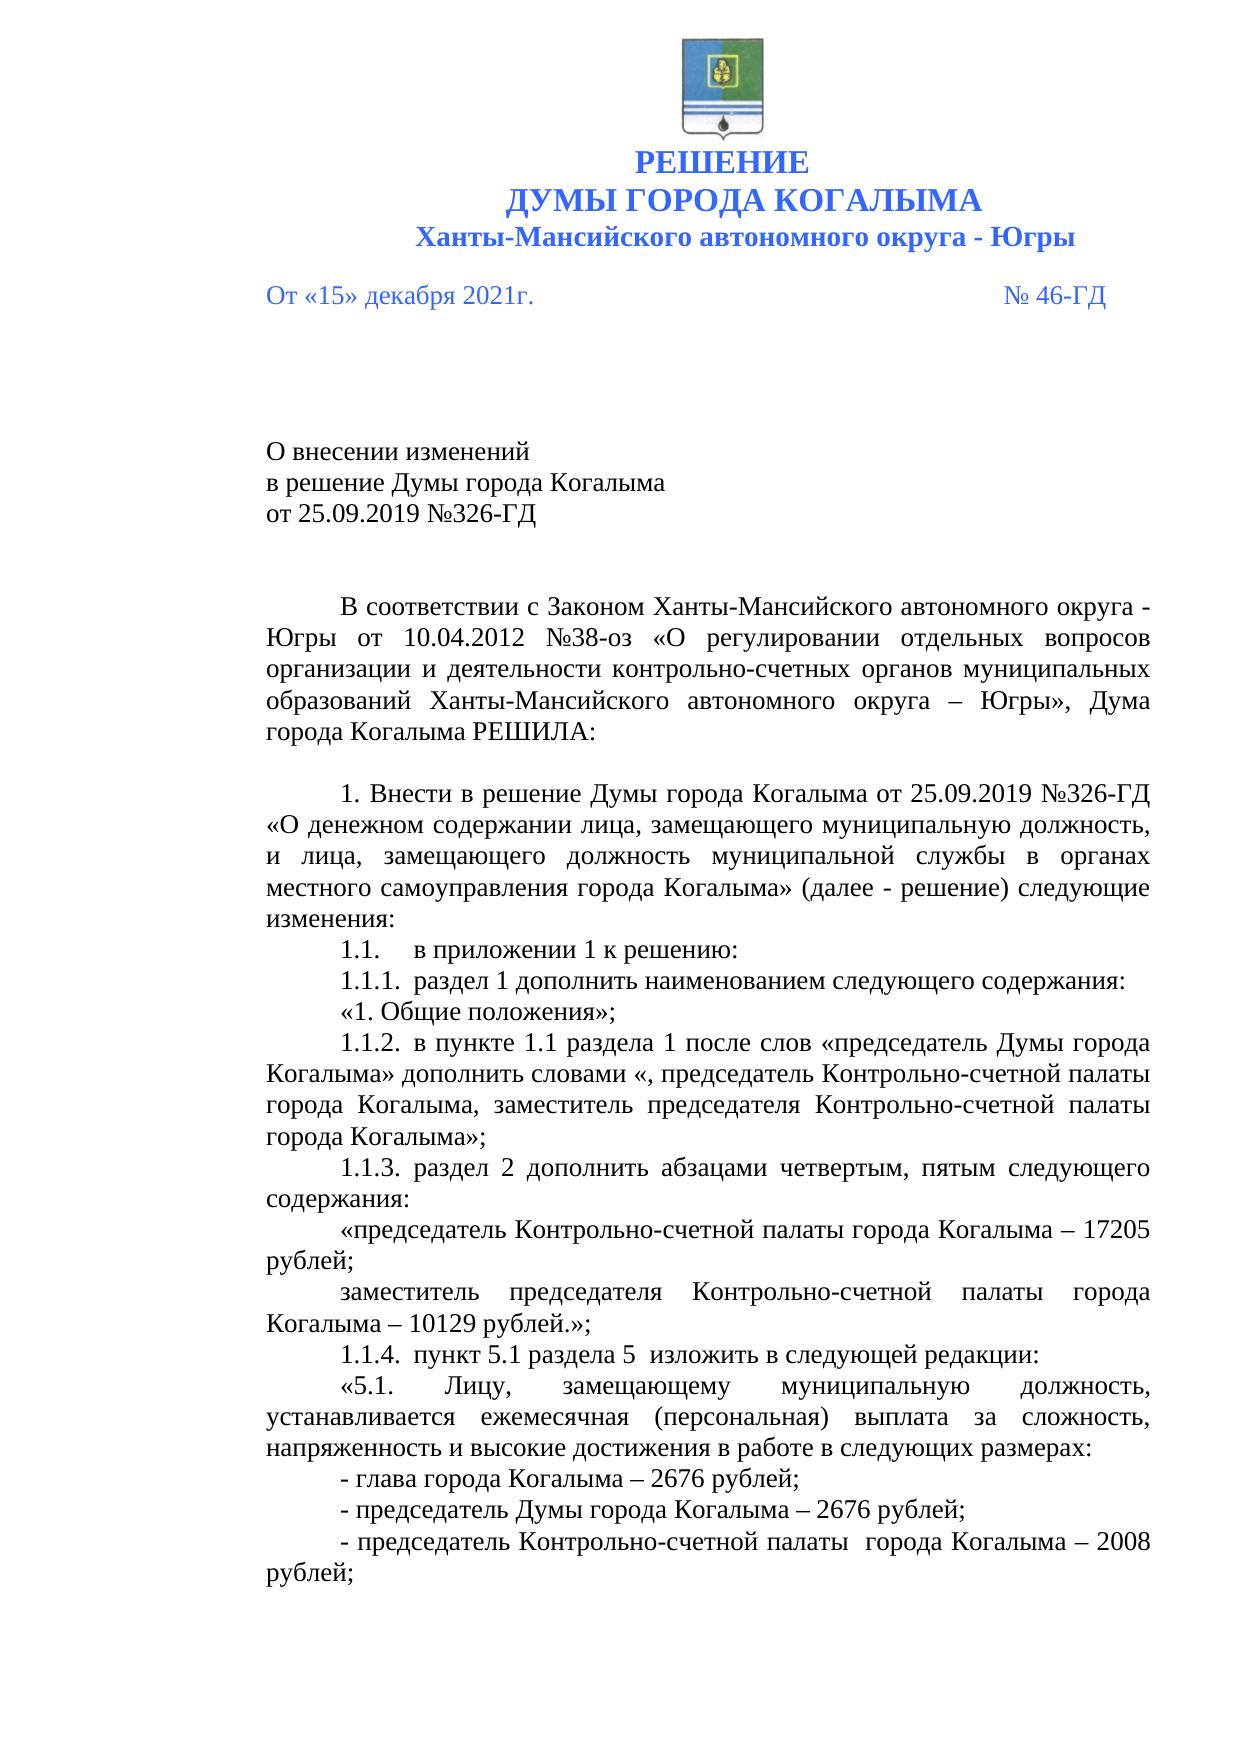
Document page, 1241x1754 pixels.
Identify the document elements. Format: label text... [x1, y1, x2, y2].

list «1. Общие положения»; [266, 995, 1152, 1026]
list «председатель Контрольно-счетной палаты города Когалыма – 17205 рублей; [266, 1213, 1152, 1276]
text В соответствии с Законом Ханты-Мансийского автономного округа - Югры от 10.04.2012 №38-оз «О регулировании отдельных вопросов организации и деятельности контрольно-счетных органов муниципальных образований Ханты-Мансийского автономного округа – Югры», Дума города Когалыма РЕШИЛА: [266, 590, 1152, 746]
text в решение Думы города Когалыма [266, 466, 1152, 497]
list в приложении 1 к решению: [266, 933, 1152, 964]
text от 25.09.2019 №326-ГД [266, 497, 1152, 528]
text О внесении изменений [266, 434, 1152, 466]
list - глава города Когалыма – 2676 рублей; [266, 1462, 1152, 1493]
list раздел 2 дополнить абзацами четвертым, пятым следующего содержания: [266, 1151, 1152, 1213]
list в пункте 1.1 раздела 1 после слов «председатель Думы города Когалыма» дополнить словами «, председатель Контрольно-счетной палаты города Когалыма, заместитель председателя Контрольно-счетной палаты города Когалыма»; [266, 1026, 1152, 1151]
text Ханты-Мансийского автономного округа - Югры [266, 219, 1151, 252]
list Внести в решение Думы города Когалыма от 25.09.2019 №326-ГД «О денежном содержании лица, замещающего муниципальную должность, и лица, замещающего должность муниципальной службы в органах местного самоуправления города Когалыма» (далее - решение) следующие изменения: [266, 777, 1152, 933]
text РЕШЕНИЕ [266, 142, 1149, 181]
list «5.1. Лицу, замещающему муниципальную должность, устанавливается ежемесячная (персональная) выплата за сложность, напряженность и высокие достижения в работе в следующих размерах: [266, 1369, 1152, 1462]
list пункт 5.1 раздела 5 изложить в следующей редакции: [266, 1338, 1152, 1369]
list раздел 1 дополнить наименованием следующего содержания: [266, 964, 1152, 995]
text ДУМЫ ГОРОДА КОГАЛЫМА [266, 181, 1149, 219]
picture [681, 38, 764, 141]
list заместитель председателя Контрольно-счетной палаты города Когалыма – 10129 рублей.»; [266, 1276, 1152, 1338]
text От «15» декабря 2021г. № 46-ГД [266, 279, 1170, 310]
list - председатель Думы города Когалыма – 2676 рублей; [266, 1493, 1152, 1525]
list - председатель Контрольно-счетной палаты города Когалыма – 2008 рублей; [266, 1525, 1152, 1587]
